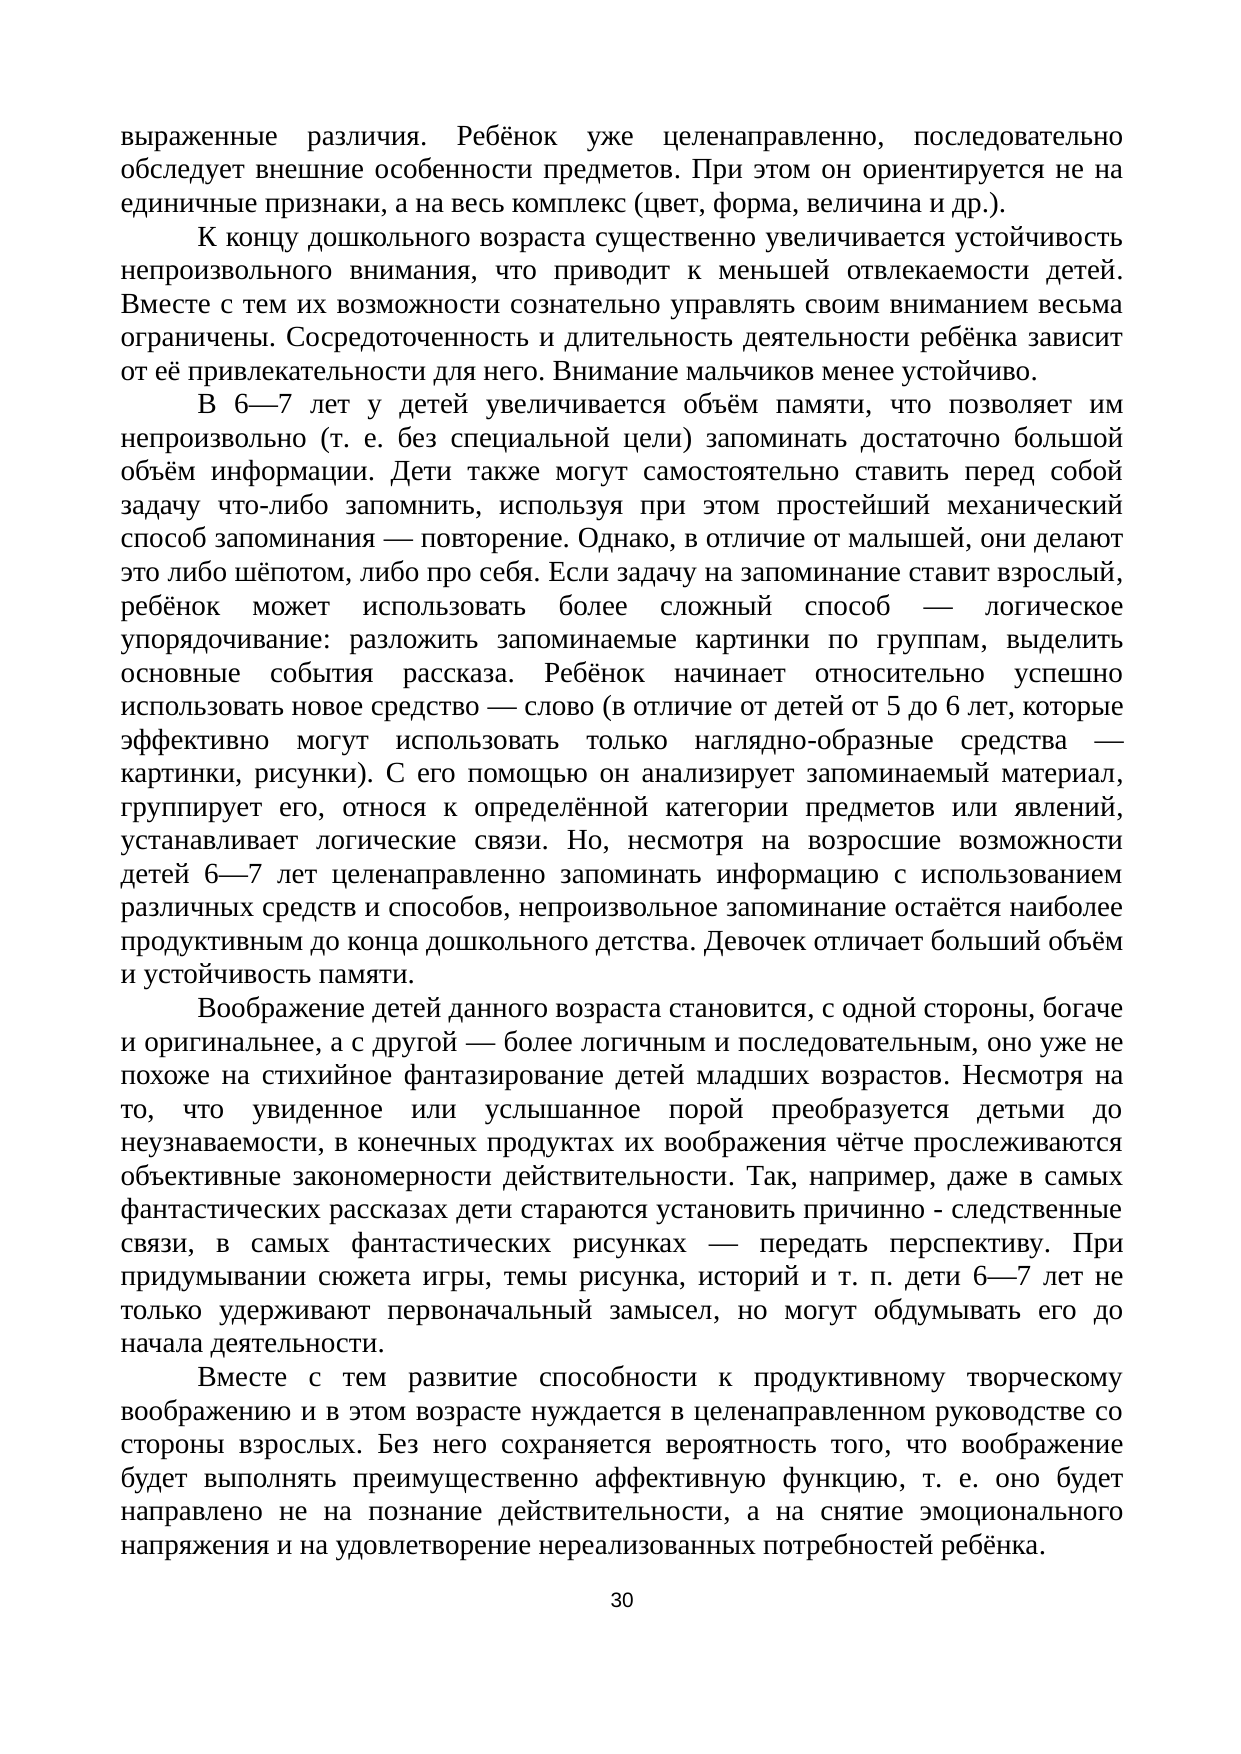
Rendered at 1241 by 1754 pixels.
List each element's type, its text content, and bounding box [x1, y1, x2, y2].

text К концу дошкольного возраста существенно увеличивается устойчивость непроизвольного внимания, что приводит к меньшей отвлекаемости детей. Вместе с тем их возможности сознательно управлять своим вниманием весьма ограничены. Сосредоточенность и длительность деятельности ребёнка зависит от её привлекательности для него. Внимание мальчиков менее устойчиво. [120, 219, 1123, 386]
text Вместе с тем развитие способности к продуктивному творческому воображению и в этом возрасте нуждается в целенаправленном руководстве со стороны взрослых. Без него сохраняется вероятность того, что воображение будет выполнять преимущественно аффективную функцию, т. е. оно будет направлено не на познание действительности, а на снятие эмоционального напряжения и на удовлетворение нереализованных потребностей ребёнка. [120, 1359, 1123, 1560]
text В 6—7 лет у детей увеличивается объём памяти, что позволяет им непроизвольно (т. е. без специальной цели) запоминать достаточно большой объём информации. Дети также могут самостоятельно ставить перед собой задачу что-либо запомнить, используя при этом простейший механический способ запоминания — повторение. Однако, в отличие от малышей, они делают это либо шёпотом, либо про себя. Если задачу на запоминание ставит взрослый, ребёнок может использовать более сложный способ — логическое упорядочивание: разложить запоминаемые картинки по группам, выделить основные события рассказа. Ребёнок начинает относительно успешно использовать новое средство — слово (в отличие от детей от 5 до 6 лет, которые эффективно могут использовать только наглядно-образные средства — картинки, рисунки). С его помощью он анализирует запоминаемый материал, группирует его, относя к определённой категории предметов или явлений, устанавливает логические связи. Но, несмотря на возросшие возможности детей 6—7 лет целенаправленно запоминать информацию с использованием различных средств и способов, непроизвольное запоминание остаётся наиболее продуктивным до конца дошкольного детства. Девочек отличает больший объём и устойчивость памяти. [120, 386, 1123, 990]
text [120, 118, 1123, 219]
text Воображение детей данного возраста становится, с одной стороны, богаче и оригинальнее, а с другой — более логичным и последовательным, оно уже не похоже на стихийное фантазирование детей младших возрастов. Несмотря на то, что увиденное или услышанное порой преобразуется детьми до неузнаваемости, в конечных продуктах их воображения чётче прослеживаются объективные закономерности действительности. Так, например, даже в самых фантастических рассказах дети стараются установить причинно - следственные связи, в самых фантастических рисунках — передать перспективу. При придумывании сюжета игры, темы рисунка, историй и т. п. дети 6—7 лет не только удерживают первоначальный замысел, но могут обдумывать его до начала деятельности. [120, 990, 1123, 1359]
